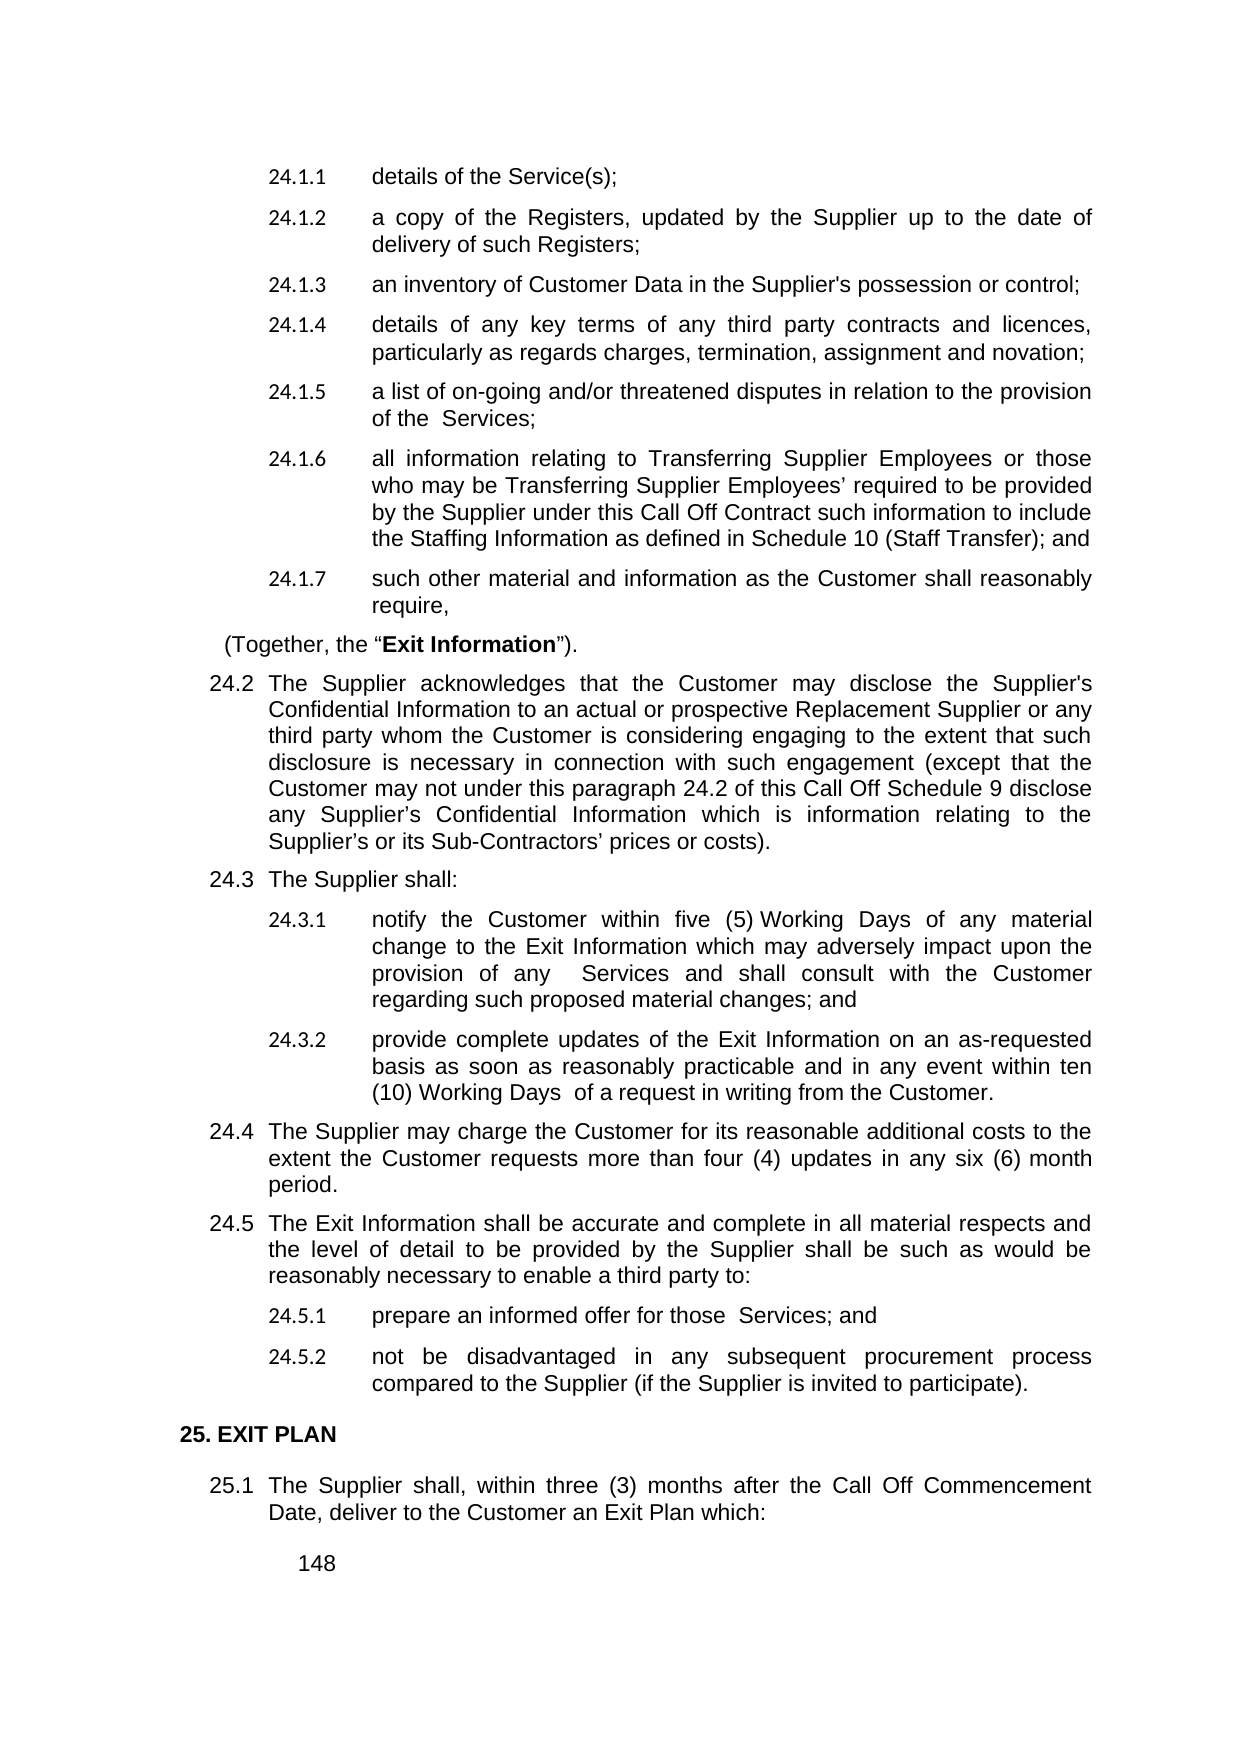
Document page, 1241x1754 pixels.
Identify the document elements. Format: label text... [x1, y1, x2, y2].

text such other material and information as the Customer shall reasonably require, [268, 564, 1093, 618]
text details of any key terms of any third party contracts and licences, particularly as regards charges, termination, assignment and novation; [268, 310, 1093, 365]
text The Supplier acknowledges that the Customer may disclose the Supplier's Confidential Information to an actual or prospective Replacement Supplier or any third party whom the Customer is considering engaging to the extent that such disclosure is necessary in connection with such engagement (except that the Customer may not under this paragraph 4.2 of this Call Off Schedule 9 disclose any Supplier’s Confidential Information which is information relating to the Supplier’s or its Sub-Contractors’ prices or costs). [209, 669, 1093, 854]
text an inventory of Customer Data in the Supplier's possession or control; [268, 270, 1093, 298]
text not be disadvantaged in any subsequent procurement process compared to the Supplier (if the Supplier is invited to participate). [268, 1342, 1093, 1396]
text The Supplier may charge the Customer for its reasonable additional costs to the extent the Customer requests more than four (4) updates in any six (6) month period. [209, 1118, 1093, 1197]
text all information relating to Transferring Supplier Employees or those who may be Transferring Supplier Employees’ required to be provided by the Supplier under this Call Off Contract such information to include the Staffing Information as defined in Schedule 10 (Staff Transfer); and [268, 444, 1093, 551]
text prepare an informed offer for those Services; and [268, 1301, 1093, 1329]
text The Supplier shall: [209, 866, 1093, 893]
text provide complete updates of the Exit Information on an as-requested basis as soon as reasonably practicable and in any event within ten (10) Working Days of a request in writing from the Customer. [268, 1025, 1093, 1106]
text The Exit Information shall be accurate and complete in all material respects and the level of detail to be provided by the Supplier shall be such as would be reasonably necessary to enable a third party to: [209, 1210, 1093, 1289]
text details of the Service(s); [268, 162, 1093, 191]
text a copy of the Registers, updated by the Supplier up to the date of delivery of such Registers; [268, 203, 1093, 257]
text The Supplier shall, within three (3) months after the Call Off Commencement Date, deliver to the Customer an Exit Plan which: [209, 1472, 1093, 1525]
text notify the Customer within five (5) Working Days of any material change to the Exit Information which may adversely impact upon the provision of any Services and shall consult with the Customer regarding such proposed material changes; and [268, 905, 1093, 1012]
text a list of on-going and/or threatened disputes in relation to the provision of the Services; [268, 377, 1093, 432]
text (Together, the “Exit Information”). [224, 631, 1093, 657]
subtitle EXIT PLAN [179, 1421, 1093, 1447]
